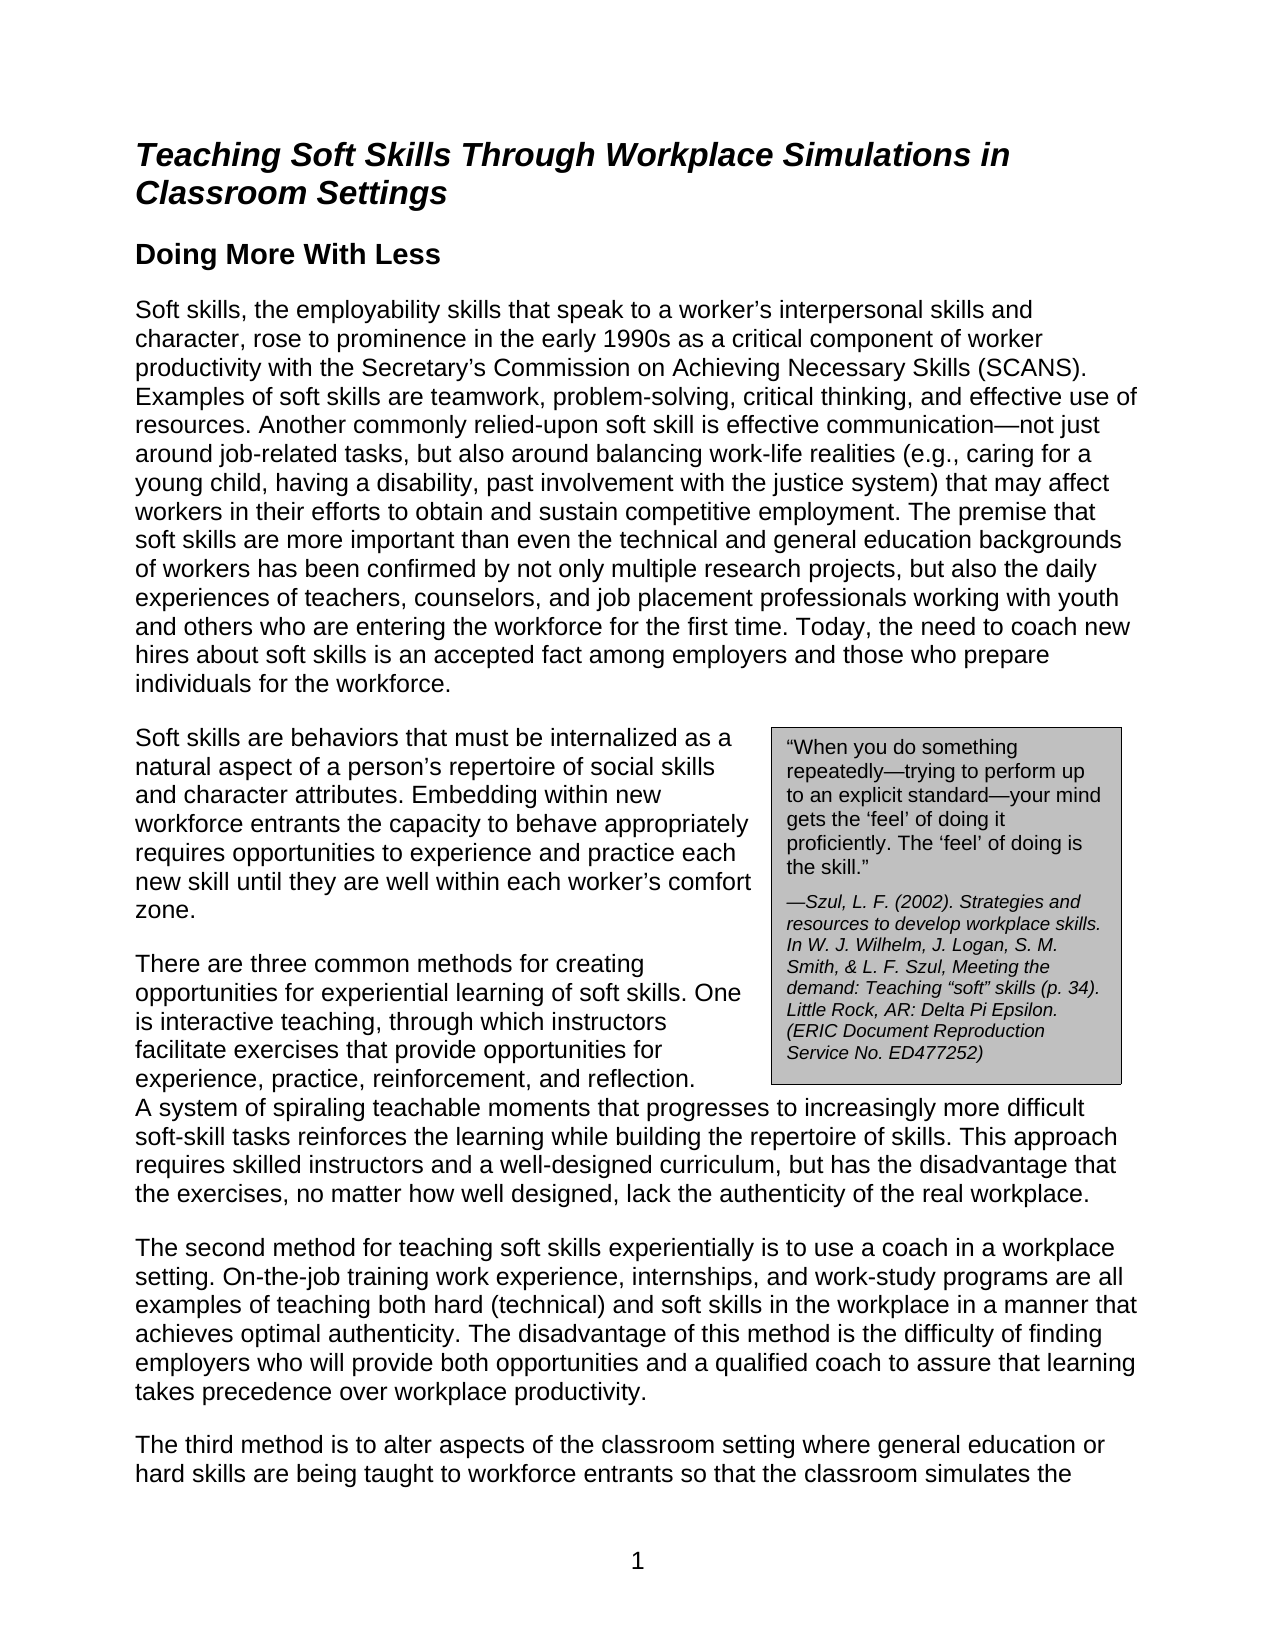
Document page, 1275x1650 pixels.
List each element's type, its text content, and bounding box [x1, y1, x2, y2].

text Soft skills, the employability skills that speak to a worker’s interpersonal skills and character, rose to prominence in the early 1990s as a critical component of worker productivity with the Secretary’s Commission on Achieving Necessary Skills (SCANS). Examples of soft skills are teamwork, problem-solving, critical thinking, and effective use of resources. Another commonly relied-upon soft skill is effective communication—not just around job-related tasks, but also around balancing work-life realities (e.g., caring for a young child, having a disability, past involvement with the justice system) that may affect workers in their efforts to obtain and sustain competitive employment. The premise that soft skills are more important than even the technical and general education backgrounds of workers has been confirmed by not only multiple research projects, but also the daily experiences of teachers, counselors, and job placement professionals working with youth and others who are entering the workforce for the first time. Today, the need to coach new hires about soft skills is an accepted fact among employers and those who prepare individuals for the workforce. [135, 295, 1140, 698]
text The second method for teaching soft skills experientially is to use a coach in a workplace setting. On-the-job training work experience, internships, and work-study programs are all examples of teaching both hard (technical) and soft skills in the workplace in a manner that achieves optimal authenticity. The disadvantage of this method is the difficulty of finding employers who will provide both opportunities and a qualified coach to assure that learning takes precedence over workplace productivity. [135, 1233, 1140, 1405]
text There are three common methods for creating opportunities for experiential learning of soft skills. One is interactive teaching, through which instructors facilitate exercises that provide opportunities for experience, practice, reinforcement, and reflection. A system of spiraling teachable moments that progresses to increasingly more difficult soft-skill tasks reinforces the learning while building the repertoire of skills. This approach requires skilled instructors and a well-designed curriculum, but has the disadvantage that the exercises, no matter how well designed, lack the authenticity of the real workplace. [135, 949, 1140, 1208]
subtitle Doing More With Less [135, 237, 1140, 270]
subtitle Teaching Soft Skills Through Workplace Simulations in Classroom Settings [135, 135, 1140, 212]
text Soft skills are behaviors that must be internalized as a natural aspect of a person’s repertoire of social skills and character attributes. Embedding within new workforce entrants the capacity to behave appropriately requires opportunities to experience and practice each new skill until they are well within each worker’s comfort zone. [135, 723, 1140, 924]
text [135, 1430, 1140, 1488]
